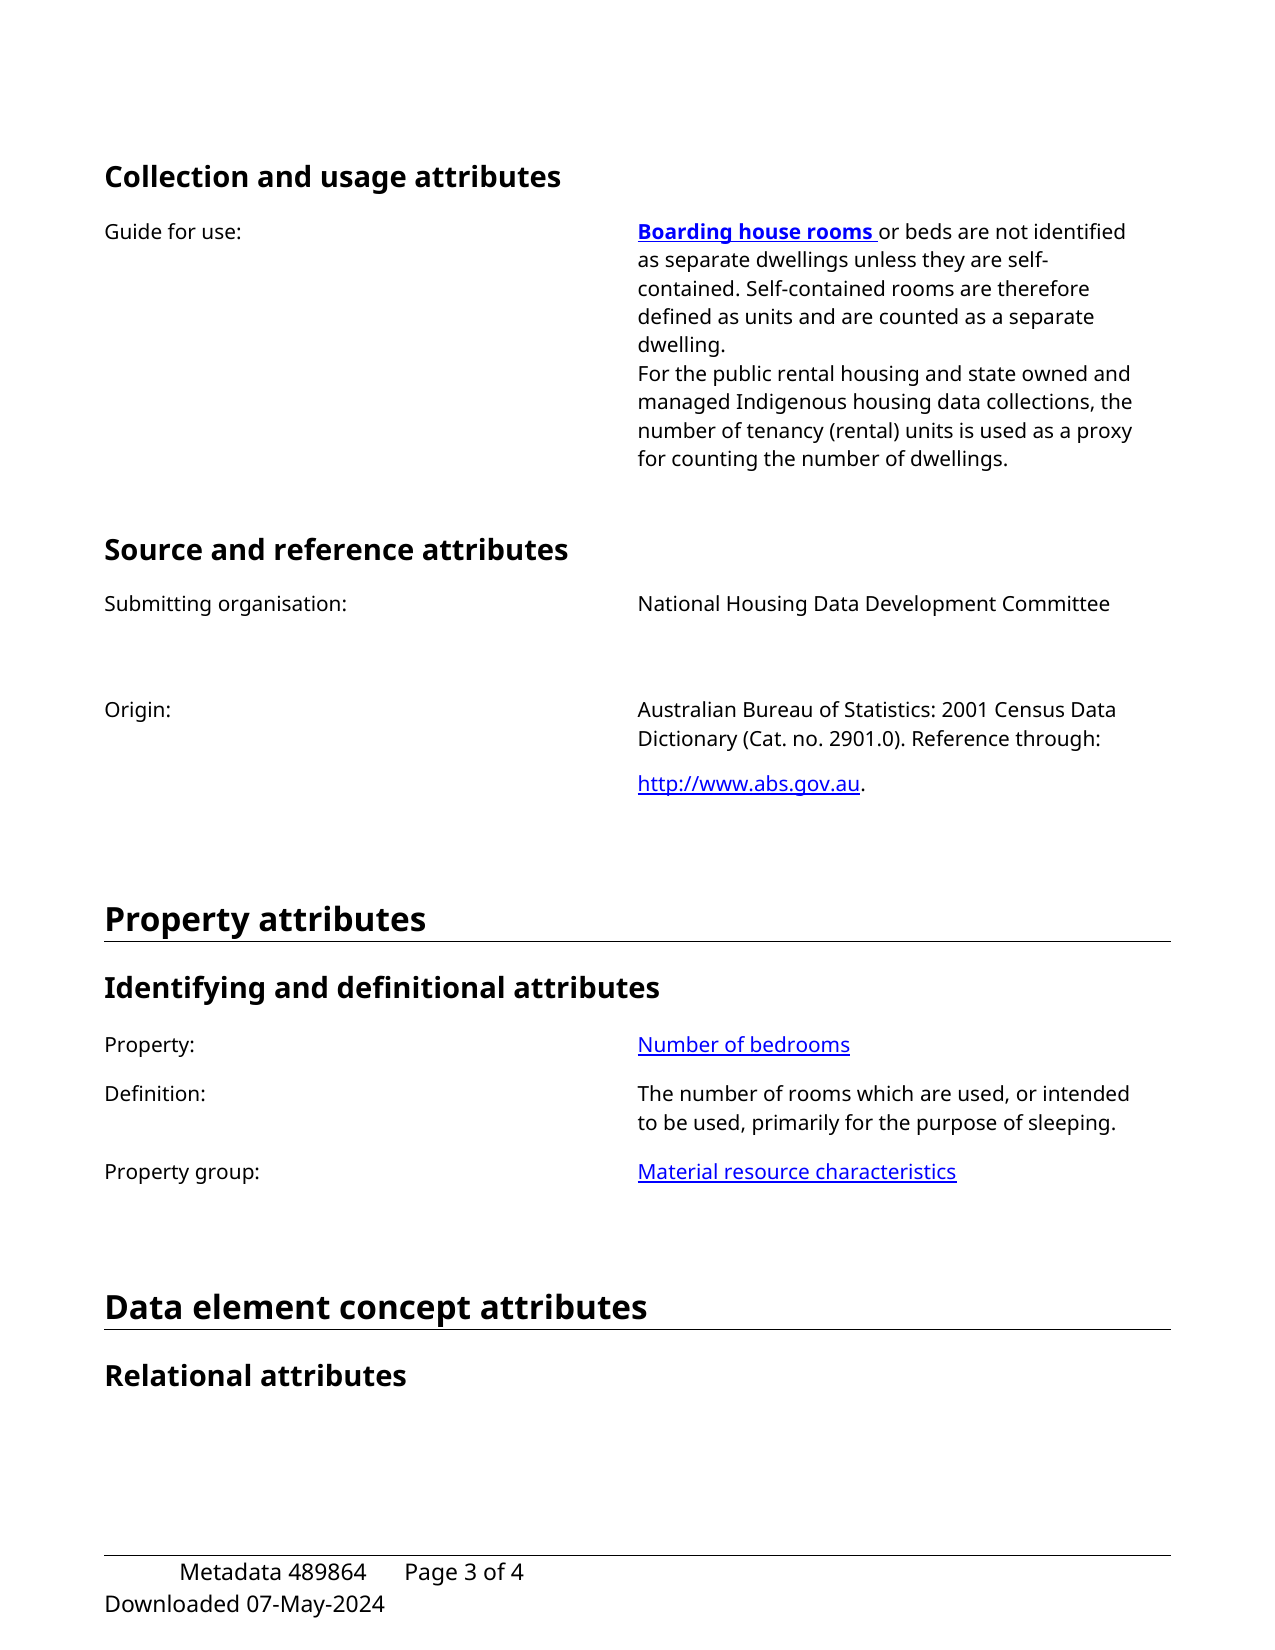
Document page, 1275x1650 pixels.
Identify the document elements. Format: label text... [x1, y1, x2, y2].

table_cell Boarding house rooms or beds are not identified as separate dwellings unless they are self-contained. Self-contained rooms are therefore defined as units and are counted as a separate dwelling. For the public rental housing and state owned and managed Indigenous housing data collections, the number of tenancy (rental) units is used as a proxy for counting the number of dwellings. [626, 206, 1159, 483]
table_header Property: [93, 1020, 626, 1069]
table_cell Australian Bureau of Statistics: 2001 Census Data Dictionary (Cat. no. 2901.0). Reference through: http://www.abs.gov.au. [626, 685, 1159, 808]
subtitle Data element concept attributes [104, 1283, 1171, 1329]
table_cell The number of rooms which are used, or intended to be used, primarily for the purpose of sleeping. [626, 1069, 1159, 1147]
subtitle Relational attributes [104, 1355, 1171, 1395]
table_cell Guide for use: [93, 206, 626, 483]
table_cell Origin: [93, 685, 626, 808]
table_header Number of bedrooms [626, 1020, 1159, 1069]
table_cell Source and reference attributes [93, 483, 1159, 579]
table_cell Submitting organisation: [93, 579, 626, 685]
table_cell National Housing Data Development Committee [626, 579, 1159, 685]
table_cell Material resource characteristics [626, 1147, 1159, 1196]
table_cell Property group: [93, 1147, 626, 1196]
table_cell Definition: [93, 1069, 626, 1147]
table_cell Collection and usage attributes [93, 110, 1159, 206]
subtitle Identifying and definitional attributes [104, 967, 1171, 1007]
subtitle Property attributes [104, 896, 1171, 941]
